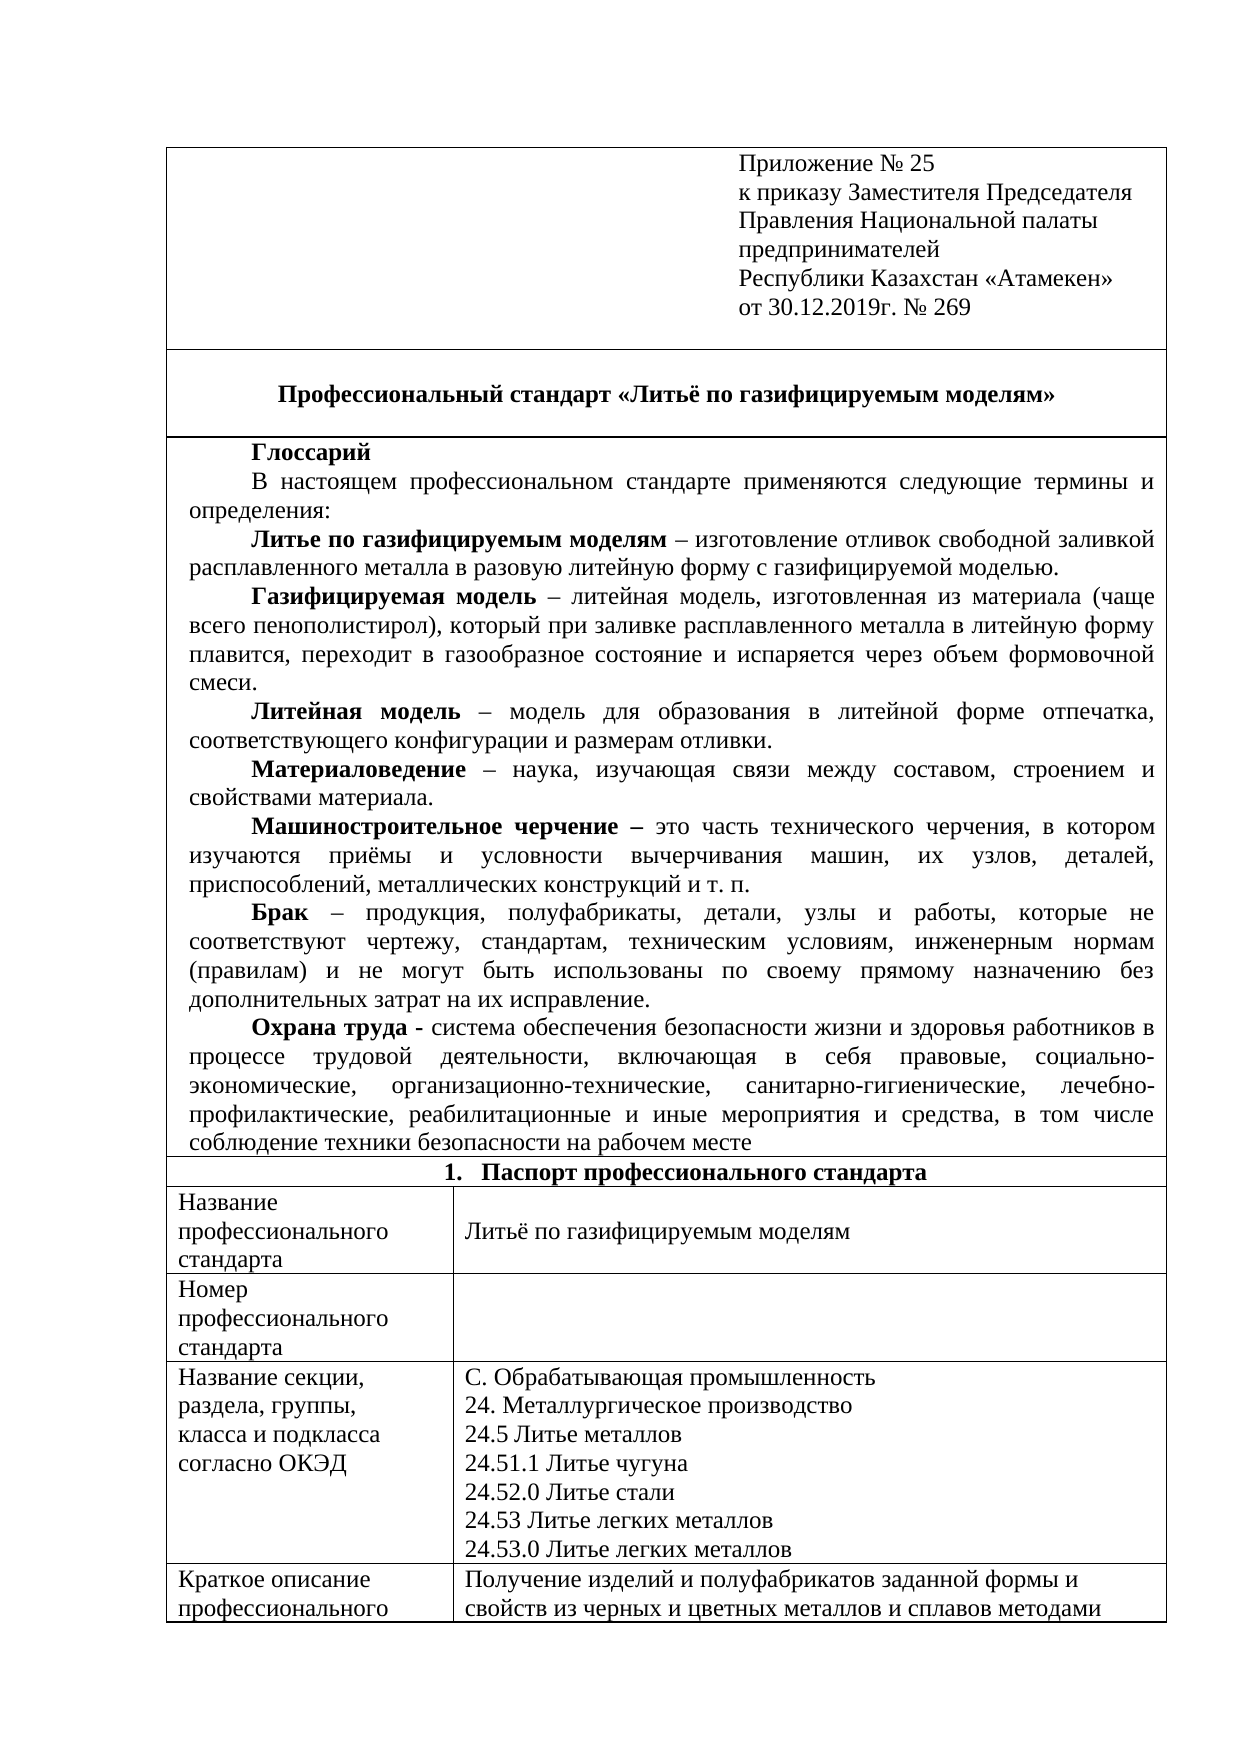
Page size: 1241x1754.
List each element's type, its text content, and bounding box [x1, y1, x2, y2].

table_cell [454, 1274, 1166, 1361]
table_cell Название профессионального стандарта [167, 1187, 453, 1273]
table_cell С. Обрабатывающая промышленность 24. Металлургическое производство 24.5 Литье металлов 24.51.1 Литье чугуна 24.52.0 Литье стали 24.53 Литье легких металлов 24.53.0 Литье легких металлов [454, 1362, 1166, 1563]
table_cell Глоссарий В настоящем профессиональном стандарте применяются следующие термины и определения: Литье по газифицируемым моделям – изготовление отливок свободной заливкой расплавленного металла в разовую литейную форму с газифицируемой моделью. Газифицируемая модель – литейная модель, изготовленная из материала (чаще всего пенополистирол), который при заливке расплавленного металла в литейную форму плавится, переходит в газообразное состояние и испаряется через объем формовочной смеси. Литейная модель – модель для образования в литейной форме отпечатка, соответствующего конфигурации и размерам отливки. Материаловедение – наука, изучающая связи между составом, строением и свойствами материала. Машиностроительное черчение – это часть технического черчения, в котором изучаются приёмы и условности вычерчивания машин, их узлов, деталей, приспособлений, металлических конструкций и т. п. Брак – продукция, полуфабрикаты, детали, узлы и работы, которые не соответствуют чертежу, стандартам, техническим условиям, инженерным нормам (правилам) и не могут быть использованы по своему прямому назначению без дополнительных затрат на их исправление. Охрана труда - система обеспечения безопасности жизни и здоровья работников в процессе трудовой деятельности, включающая в себя правовые, социально-экономические, организационно-технические, санитарно-гигиенические, лечебно-профилактические, реабилитационные и иные мероприятия и средства, в том числе соблюдение техники безопасности на рабочем месте [167, 438, 1166, 1156]
table_cell Паспорт профессионального стандарта [167, 1157, 1166, 1186]
table_cell Литьё по газифицируемым моделям [454, 1187, 1166, 1273]
table_cell Профессиональный стандарт «Литьё по газифицируемым моделям» [167, 350, 1166, 436]
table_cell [167, 1564, 453, 1621]
table_cell Название секции, раздела, группы, класса и подкласса согласно ОКЭД [167, 1362, 453, 1563]
table_cell Номер профессионального стандарта [167, 1274, 453, 1361]
table_header Приложение № 25 к приказу Заместителя Председателя Правления Национальной палаты предпринимателей Республики Казахстан «Атамекен» от 30.12.2019г. № 269 [167, 148, 1166, 349]
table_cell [454, 1564, 1166, 1621]
